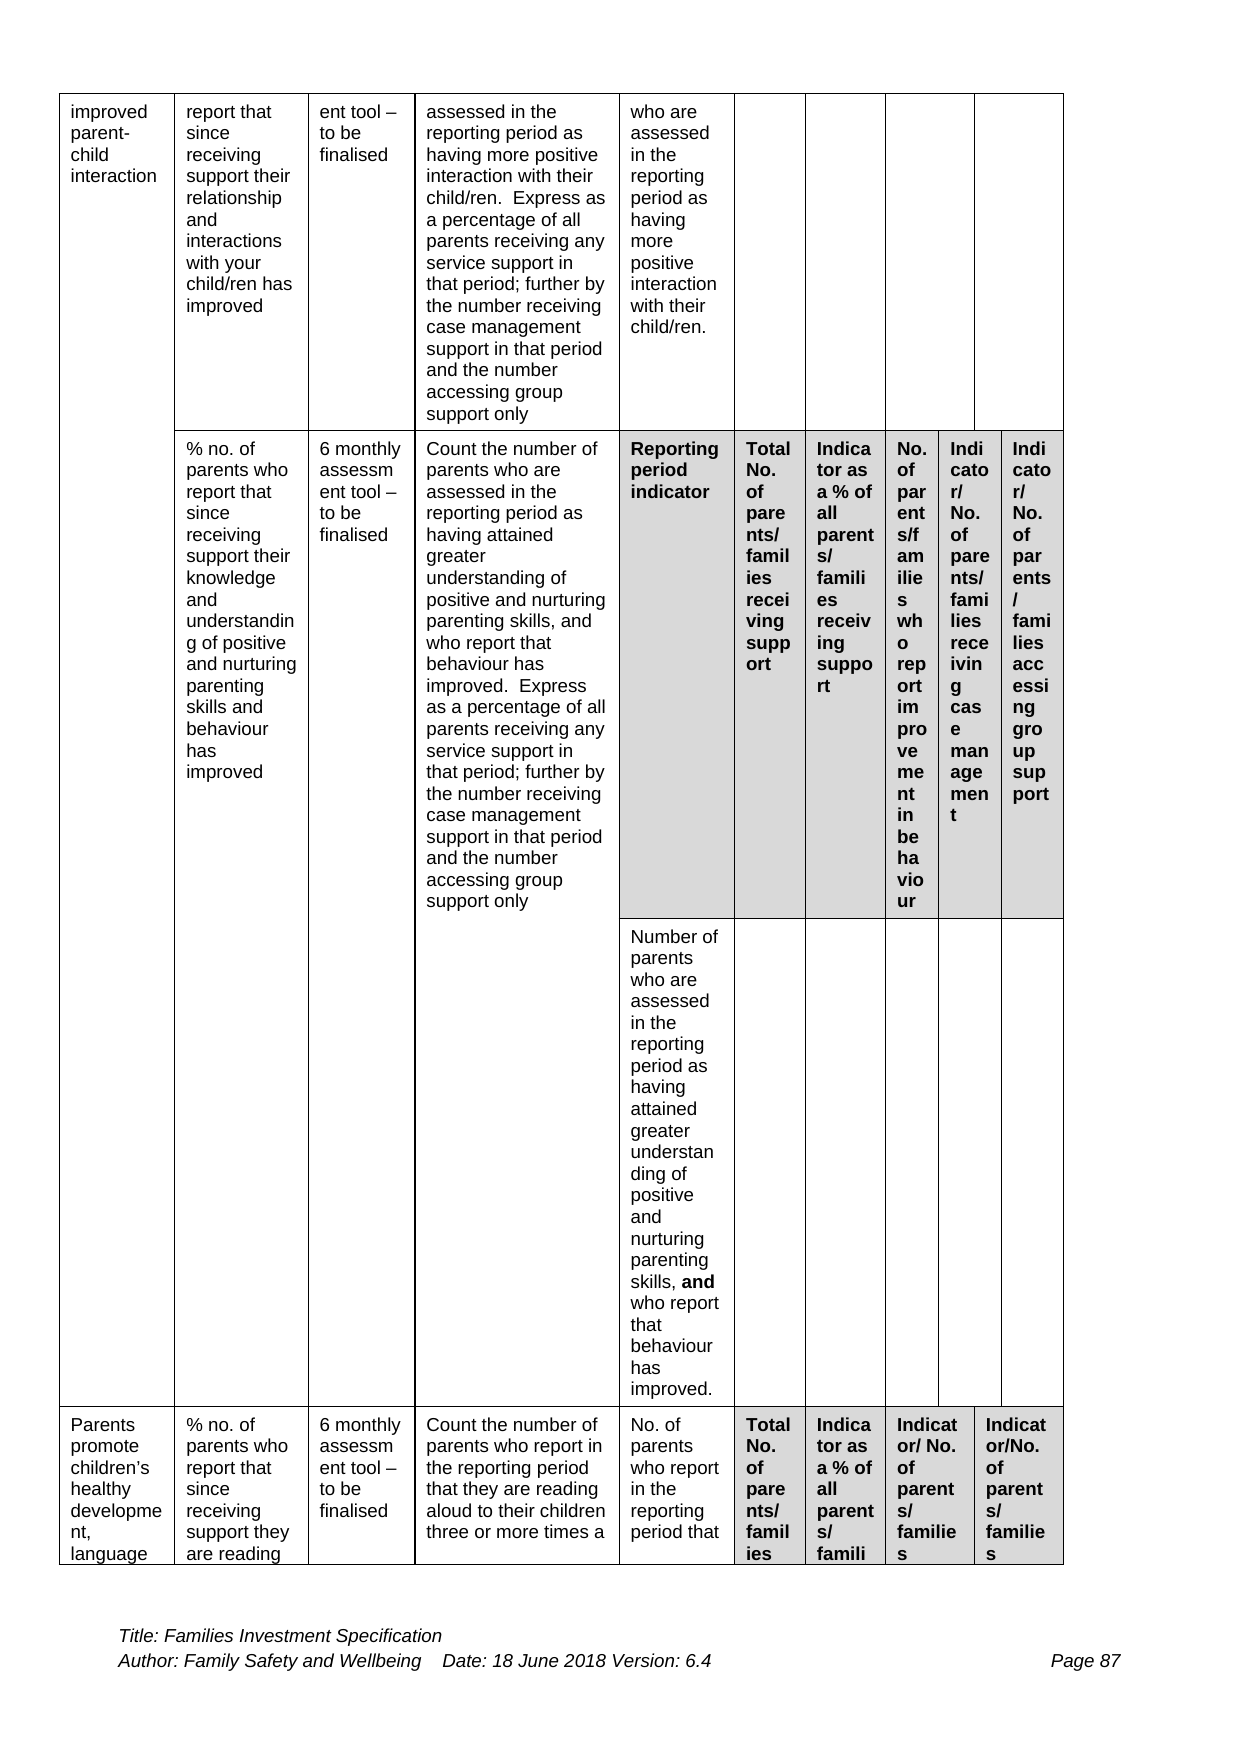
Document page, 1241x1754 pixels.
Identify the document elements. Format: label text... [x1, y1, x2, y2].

table_cell [939, 919, 1001, 1406]
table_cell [416, 1407, 619, 1564]
table_cell Total No. of parents/ families receiving support [735, 431, 805, 918]
table_cell [735, 919, 805, 1406]
table_cell [886, 94, 974, 430]
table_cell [416, 94, 619, 430]
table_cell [975, 1407, 1063, 1564]
table_cell Indicator/No. of parents/ families accessing group support [1002, 431, 1063, 918]
table_cell [975, 94, 1063, 430]
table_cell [309, 94, 414, 430]
table_cell Number of parents who are assessed in the reporting period as having attained greater understanding of positive and nurturing parenting skills, and who report that behaviour has improved. [620, 919, 734, 1406]
table_cell Indicator as a % of all parents/ families receiving support [806, 431, 885, 918]
table_cell Reporting period indicator [620, 431, 734, 918]
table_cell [620, 94, 734, 430]
table_cell [806, 94, 885, 430]
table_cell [60, 94, 174, 1406]
table_cell % no. of parents who report that since receiving support their knowledge and understanding of positive and nurturing parenting skills and behaviour has improved [175, 431, 308, 1406]
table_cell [735, 1407, 805, 1564]
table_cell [309, 1407, 414, 1564]
table_cell No. of parents/families who report improvement in behaviour [886, 431, 938, 918]
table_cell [175, 94, 308, 430]
table_cell [886, 919, 938, 1406]
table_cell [806, 1407, 885, 1564]
table_cell [735, 94, 805, 430]
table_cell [620, 1407, 734, 1564]
table_cell Count the number of parents who are assessed in the reporting period as having attained greater understanding of positive and nurturing parenting skills, and who report that behaviour has improved. Express as a percentage of all parents receiving any service support in that period; further by the number receiving case management support in that period and the number accessing group support only [416, 431, 619, 1406]
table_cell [175, 1407, 308, 1564]
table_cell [886, 1407, 974, 1564]
table_cell [806, 919, 885, 1406]
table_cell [60, 1407, 174, 1564]
table_cell Indicator/ No. of parents/ families receiving case management [939, 431, 1001, 918]
table_cell [1002, 919, 1063, 1406]
table_cell 6 monthly assessment tool – to be finalised [309, 431, 414, 1406]
